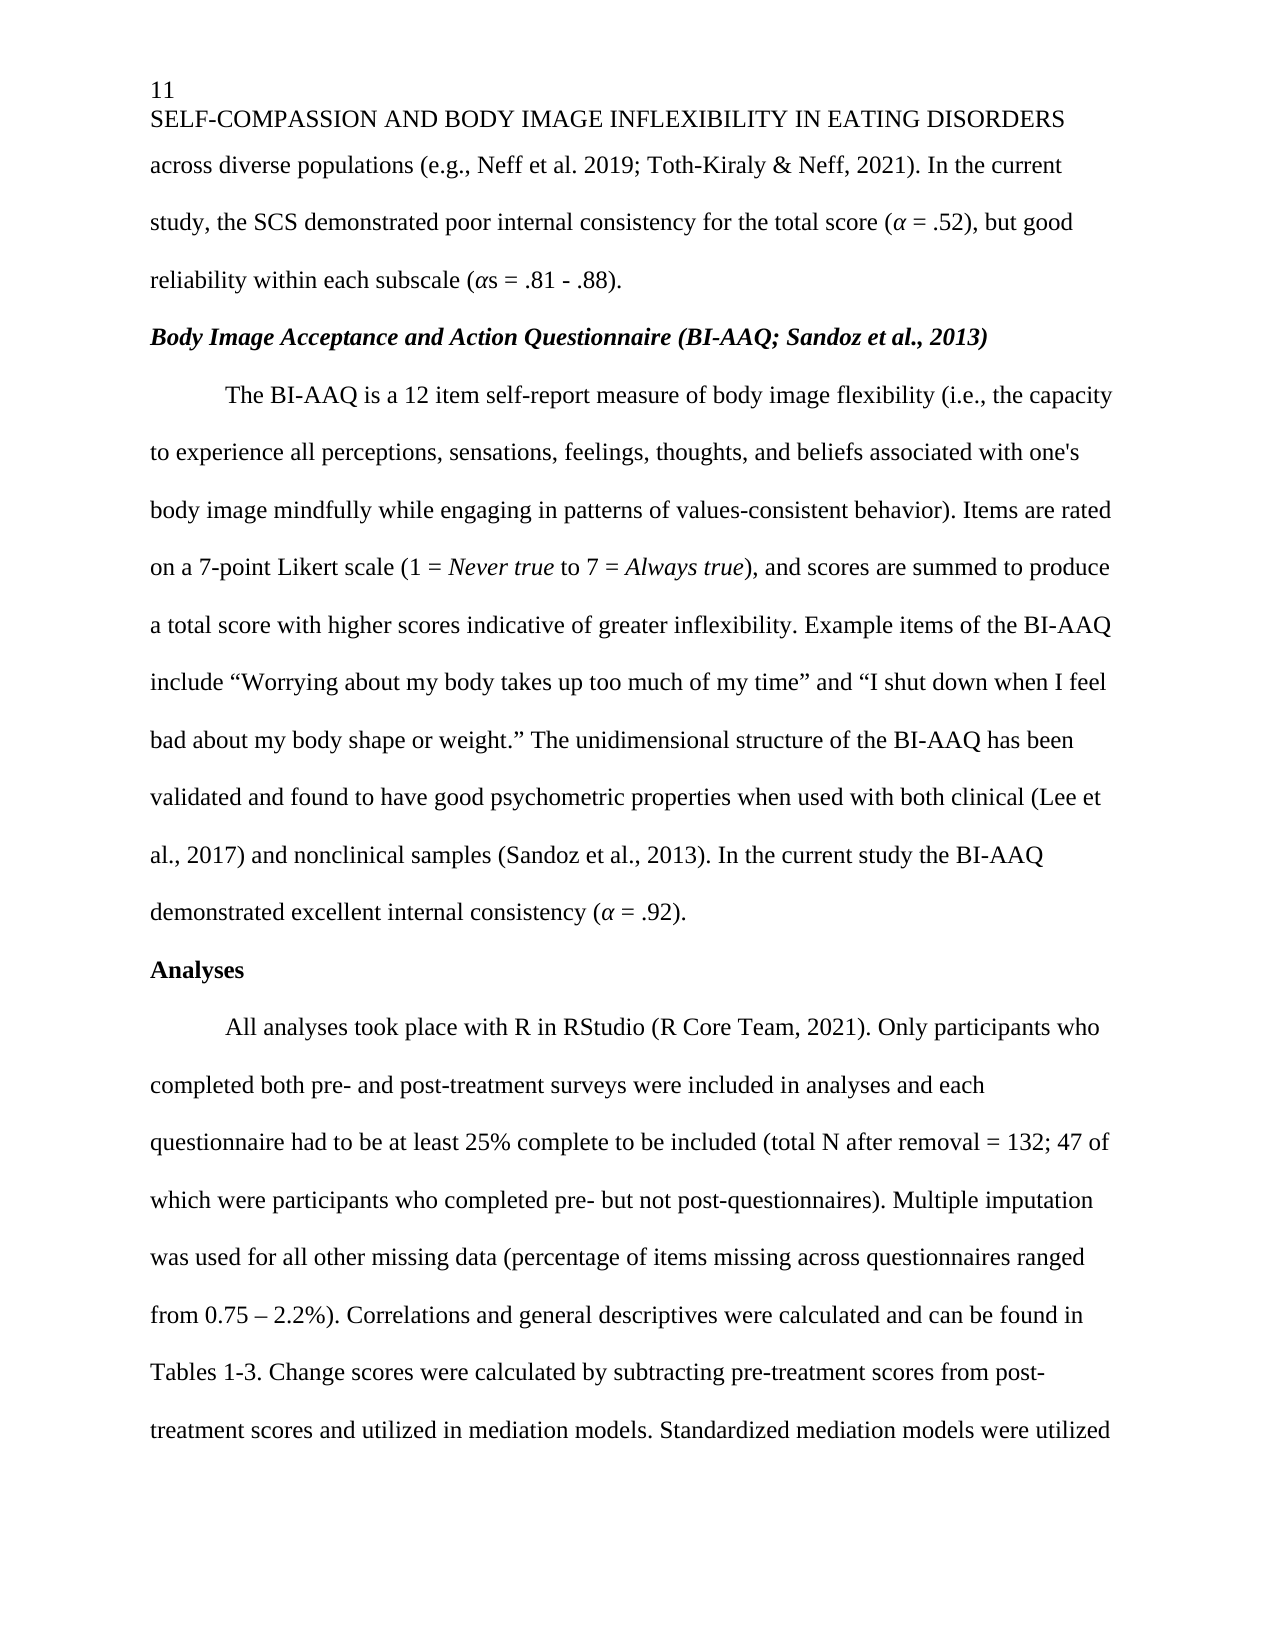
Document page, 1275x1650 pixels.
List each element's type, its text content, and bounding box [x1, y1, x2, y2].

text Analyses [150, 955, 1125, 984]
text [150, 150, 1125, 294]
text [150, 1012, 1125, 1444]
text The BI-AAQ is a 12 item self-report measure of body image flexibility (i.e., the capacity to experience all perceptions, sensations, feelings, thoughts, and beliefs associated with one's body image mindfully while engaging in patterns of values-consistent behavior). Items are rated on a 7-point Likert scale (1 = Never true to 7 = Always true), and scores are summed to produce a total score with higher scores indicative of greater inflexibility. Example items of the BI-AAQ include “Worrying about my body takes up too much of my time” and “I shut down when I feel bad about my body shape or weight.” The unidimensional structure of the BI-AAQ has been validated and found to have good psychometric properties when used with both clinical (Lee et al., 2017) and nonclinical samples (Sandoz et al., 2013). In the current study the BI-AAQ demonstrated excellent internal consistency (α = .92). [150, 380, 1125, 926]
text Body Image Acceptance and Action Questionnaire (BI-AAQ; Sandoz et al., 2013) [150, 322, 1125, 351]
